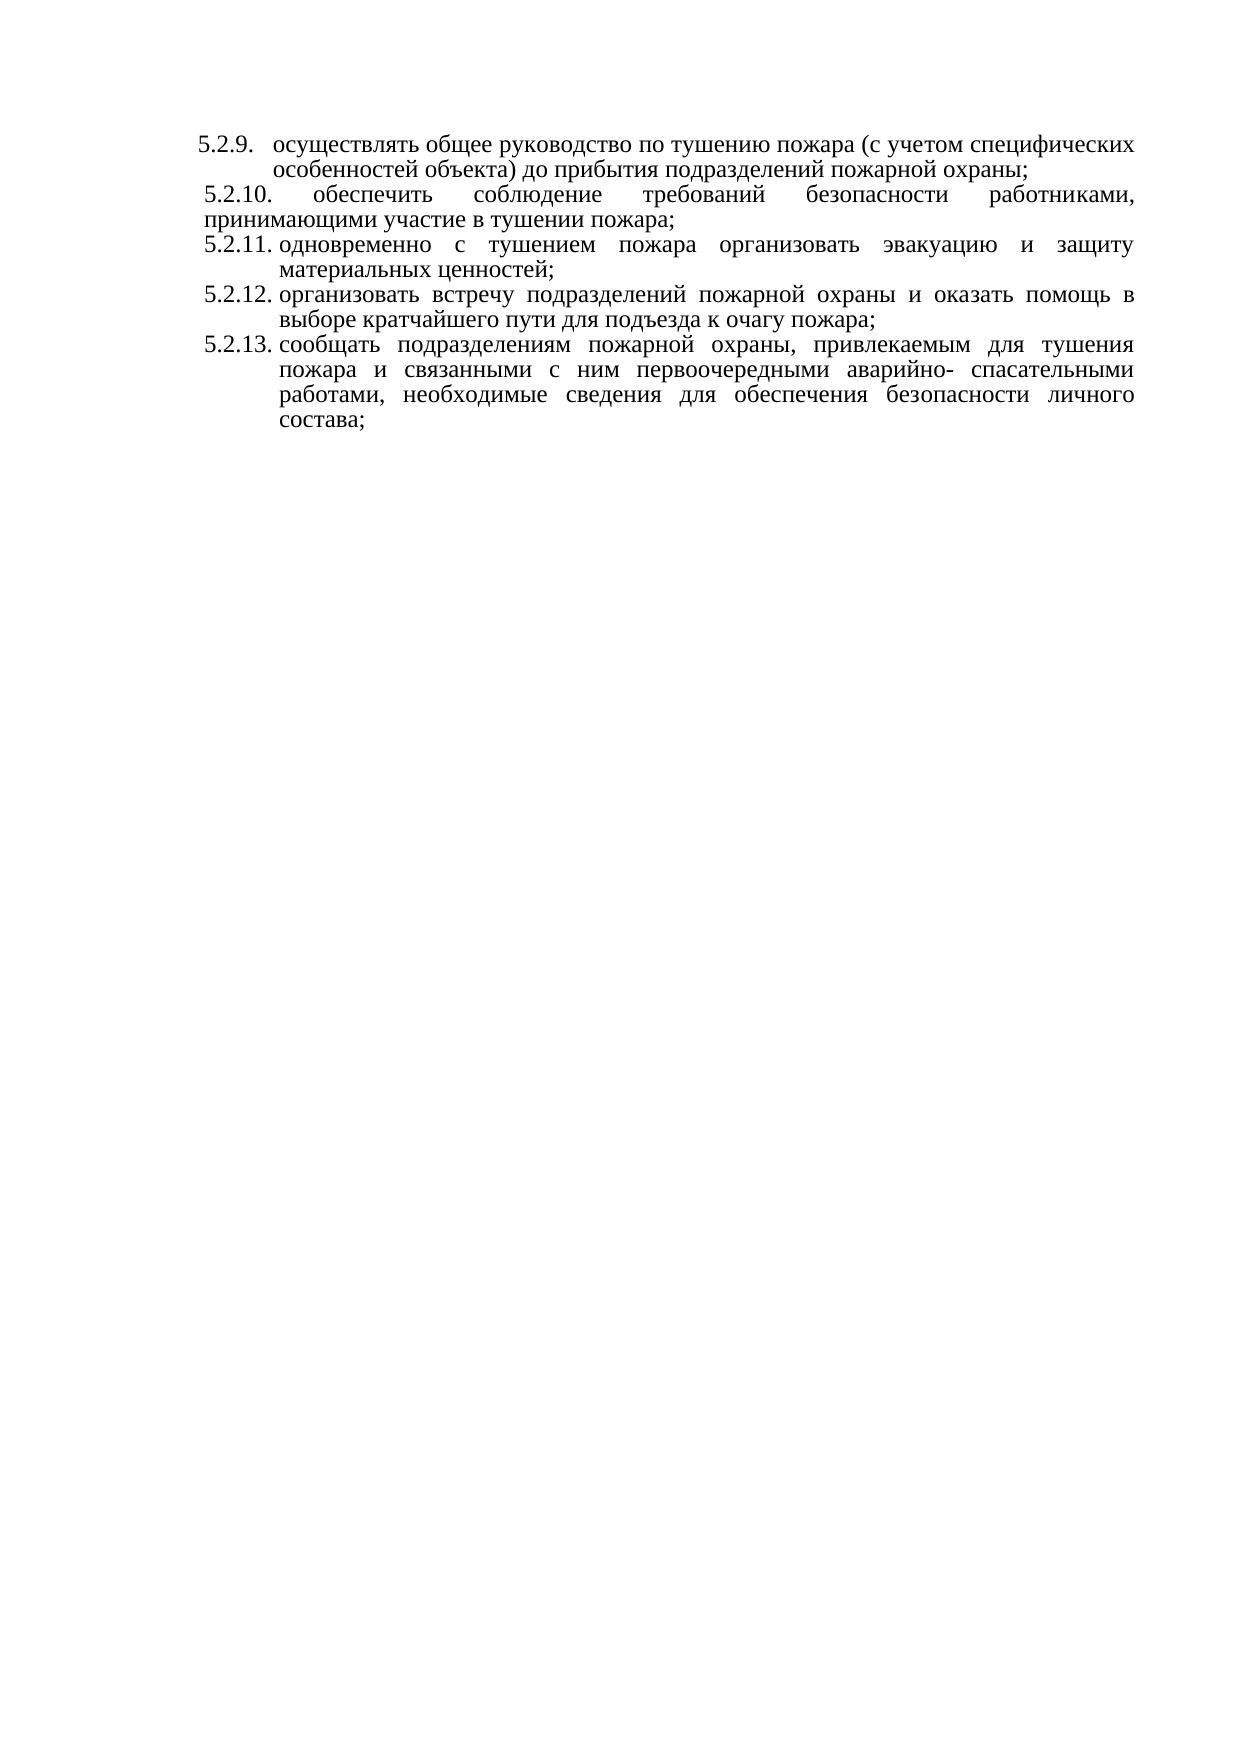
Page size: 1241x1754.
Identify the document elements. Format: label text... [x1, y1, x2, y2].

list осуществлять общее руководство по тушению пожара (с учетом специфических особенностей объекта) до прибытия подразделений пожарной охраны; [198, 133, 1135, 183]
list сообщать подразделениям пожарной охраны, привлекаемым для тушения пожара и связанными с ним первоочередными аварийно- спасательными работами, необходимые сведения для обеспечения безопасности личного состава; [204, 333, 1135, 433]
list одновременно с тушением пожара организовать эвакуацию и защиту материальных ценностей; [204, 233, 1135, 283]
text 5.2.10. обеспечить соблюдение требований безопасности работниками, принимающими участие в тушении пожара; [204, 183, 1135, 233]
list организовать встречу подразделений пожарной охраны и оказать помощь в выборе кратчайшего пути для подъезда к очагу пожара; [204, 283, 1135, 333]
